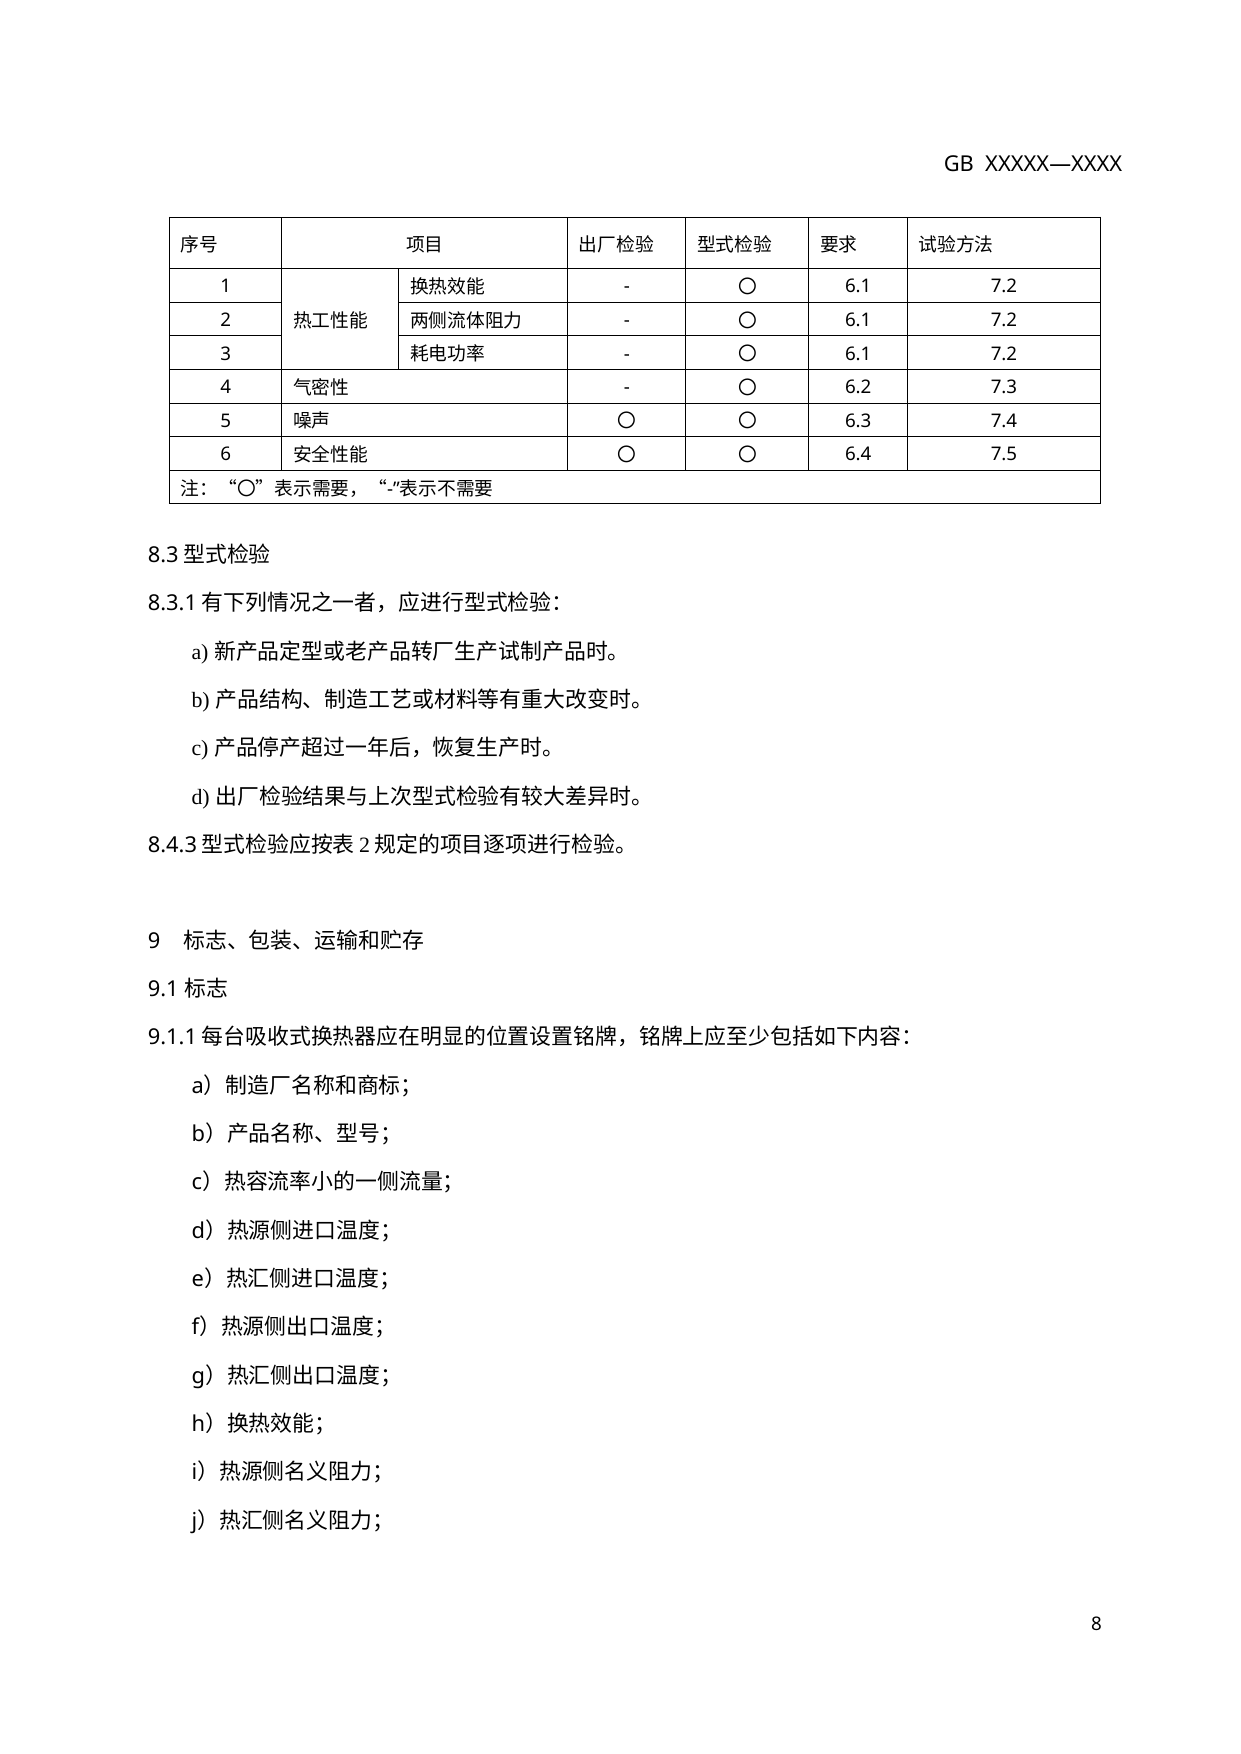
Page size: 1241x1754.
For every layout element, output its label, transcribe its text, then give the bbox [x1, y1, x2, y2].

table_header 序号 [170, 218, 281, 268]
text d）热源侧进口温度； [148, 1212, 1122, 1245]
table_cell 2 [170, 303, 281, 335]
text a）制造厂名称和商标； [148, 1067, 1122, 1100]
table_header 型式检验 [686, 218, 808, 268]
table_cell 安全性能 [282, 437, 567, 469]
table_cell - [568, 303, 685, 335]
table_cell 〇 [686, 370, 808, 402]
text c）热容流率小的一侧流量； [148, 1164, 1122, 1197]
text c) 产品停产超过一年后，恢复生产时。 [148, 730, 1122, 762]
table_cell 6.1 [809, 269, 907, 302]
text g）热汇侧出口温度； [148, 1357, 1122, 1390]
text h）换热效能； [148, 1406, 1122, 1438]
table_cell 〇 [568, 404, 685, 436]
table_cell 〇 [686, 336, 808, 369]
table_cell - [568, 269, 685, 302]
table_cell 7.5 [908, 437, 1100, 469]
text i）热源侧名义阻力； [148, 1454, 1122, 1487]
table_cell 〇 [686, 303, 808, 335]
table_cell 〇 [686, 269, 808, 302]
text b）产品名称、型号； [148, 1116, 1122, 1148]
text b) 产品结构、制造工艺或材料等有重大改变时。 [148, 682, 1122, 714]
table_header 试验方法 [908, 218, 1100, 268]
table_cell 6.2 [809, 370, 907, 402]
table_header 项目 [282, 218, 567, 268]
text d) 出厂检验结果与上次型式检验有较大差异时。 [148, 778, 1122, 811]
table_cell 7.2 [908, 269, 1100, 302]
table_cell 6.1 [809, 303, 907, 335]
table_cell 6.1 [809, 336, 907, 369]
table_cell 6.4 [809, 437, 907, 469]
text a) 新产品定型或老产品转厂生产试制产品时。 [148, 633, 1122, 666]
table_cell 1 [170, 269, 281, 302]
text 8.3型式检验 [148, 537, 1122, 569]
text 8.3.1有下列情况之一者，应进行型式检验： [148, 585, 1122, 617]
text 8.4.3型式检验应按表2规定的项目逐项进行检验。 [148, 827, 1122, 859]
text 9.1.1每台吸收式换热器应在明显的位置设置铭牌，铭牌上应至少包括如下内容： [148, 1019, 1122, 1052]
table_cell 〇 [568, 437, 685, 469]
table_cell 换热效能 [399, 269, 567, 302]
table_cell 5 [170, 404, 281, 436]
table_header 出厂检验 [568, 218, 685, 268]
table_cell 噪声 [282, 404, 567, 436]
table_cell 耗电功率 [399, 336, 567, 369]
text e）热汇侧进口温度； [148, 1261, 1122, 1293]
table_cell 7.2 [908, 336, 1100, 369]
text f）热源侧出口温度； [148, 1309, 1122, 1342]
table_cell 气密性 [282, 370, 567, 402]
table_cell 7.3 [908, 370, 1100, 402]
table_cell 4 [170, 370, 281, 402]
table_cell 6 [170, 437, 281, 469]
table_cell - [568, 370, 685, 402]
table_cell - [568, 336, 685, 369]
table_cell 〇 [686, 437, 808, 469]
table_cell 两侧流体阻力 [399, 303, 567, 335]
text j）热汇侧名义阻力； [148, 1502, 1122, 1535]
text 9.1 标志 [148, 971, 1122, 1003]
text 9 标志、包装、运输和贮存 [148, 922, 1122, 955]
table_cell 注：“〇”表示需要，“-”表示不需要 [170, 471, 1100, 503]
table_cell 热工性能 [282, 269, 398, 369]
table_header 要求 [809, 218, 907, 268]
table_cell 6.3 [809, 404, 907, 436]
table_cell 3 [170, 336, 281, 369]
table_cell 〇 [686, 404, 808, 436]
table_cell 7.2 [908, 303, 1100, 335]
table_cell 7.4 [908, 404, 1100, 436]
